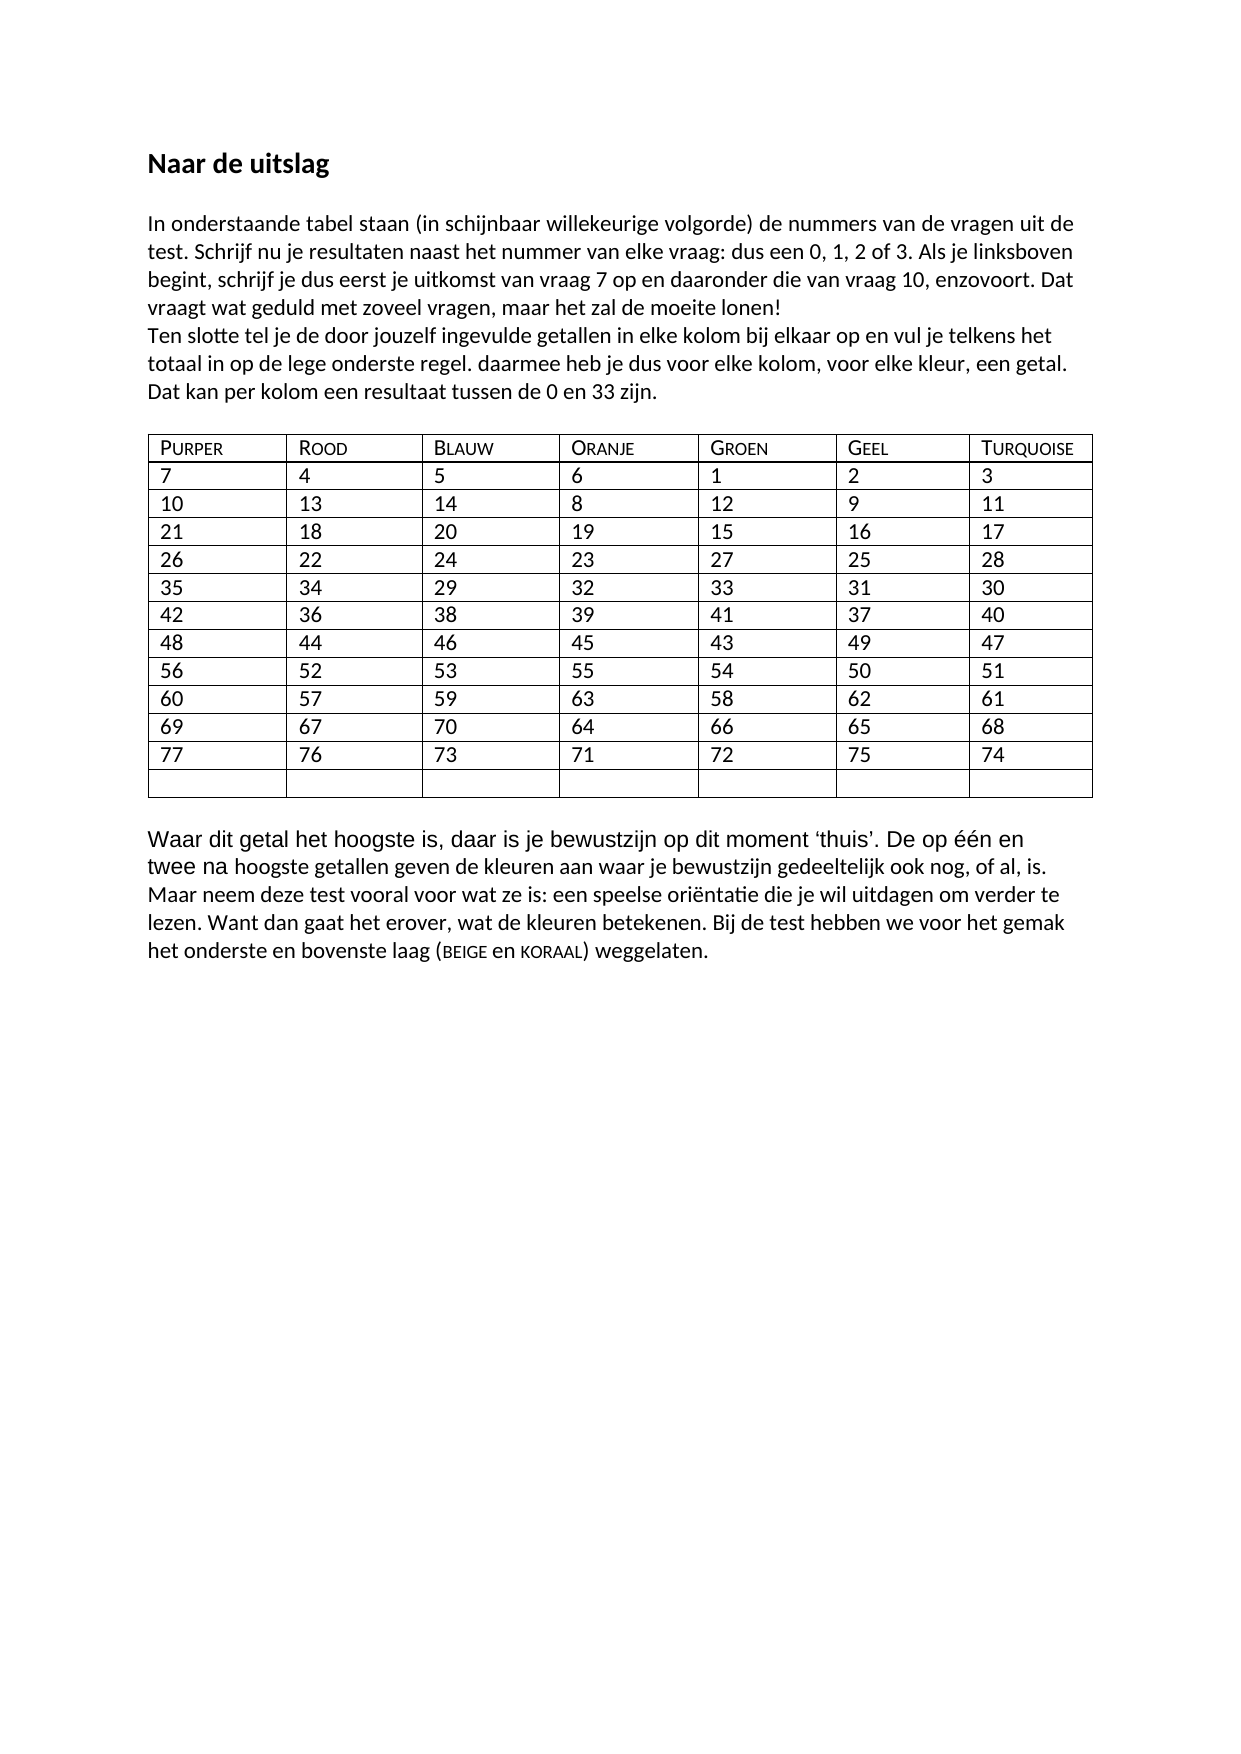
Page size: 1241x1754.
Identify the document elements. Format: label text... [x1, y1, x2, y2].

table_header ORANJE [560, 435, 698, 461]
table_cell 31 [837, 574, 969, 601]
table_cell 60 [149, 686, 286, 713]
table_header PURPER [149, 435, 286, 461]
table_cell 14 [423, 490, 559, 517]
table_cell 48 [149, 630, 286, 657]
table_cell 9 [837, 490, 969, 517]
table_cell [560, 770, 698, 797]
table_cell 3 [970, 463, 1092, 489]
table_cell 26 [149, 546, 286, 573]
table_cell 36 [287, 602, 422, 629]
table_cell 29 [423, 574, 559, 601]
text Waar dit getal het hoogste is, daar is je bewustzijn op dit moment ‘thuis’. De op één en twee na hoogste getallen geven de kleuren aan waar je bewustzijn gedeeltelijk ook nog, of al, is. Maar neem deze test vooral voor wat ze is: een speelse oriëntatie die je wil uitdagen om verder te lezen. Want dan gaat het erover, wat de kleuren betekenen. Bij de test hebben we voor het gemak het onderste en bovenste laag (BEIGE en KORAAL) weggelaten. [147, 826, 1077, 964]
table_cell 40 [970, 602, 1092, 629]
table_cell 32 [560, 574, 698, 601]
table_cell 74 [970, 742, 1092, 769]
table_cell 15 [699, 518, 836, 545]
table_cell 18 [287, 518, 422, 545]
table_cell 6 [560, 463, 698, 489]
table_cell [149, 770, 286, 797]
table_cell 68 [970, 714, 1092, 741]
table_cell 70 [423, 714, 559, 741]
table_cell 57 [287, 686, 422, 713]
table_cell 65 [837, 714, 969, 741]
table_cell 66 [699, 714, 836, 741]
table_cell 30 [970, 574, 1092, 601]
table_cell 45 [560, 630, 698, 657]
table_cell 58 [699, 686, 836, 713]
table_cell 76 [287, 742, 422, 769]
table_cell 22 [287, 546, 422, 573]
table_cell 39 [560, 602, 698, 629]
table_cell 23 [560, 546, 698, 573]
table_cell 64 [560, 714, 698, 741]
table_cell 37 [837, 602, 969, 629]
table_cell 63 [560, 686, 698, 713]
table_cell 33 [699, 574, 836, 601]
table_cell 75 [837, 742, 969, 769]
table_cell 25 [837, 546, 969, 573]
table_cell 67 [287, 714, 422, 741]
text Ten slotte tel je de door jouzelf ingevulde getallen in elke kolom bij elkaar op en vul je telkens het totaal in op de lege onderste regel. daarmee heb je dus voor elke kolom, voor elke kleur, een getal. Dat kan per kolom een resultaat tussen de 0 en 33 zijn. [147, 321, 1071, 406]
table_cell 52 [287, 658, 422, 685]
table_header ROOD [287, 435, 422, 461]
table_cell 42 [149, 602, 286, 629]
table_cell 77 [149, 742, 286, 769]
table_cell 73 [423, 742, 559, 769]
table_cell 2 [837, 463, 969, 489]
table_cell 41 [699, 602, 836, 629]
table_cell 28 [970, 546, 1092, 573]
table_cell 56 [149, 658, 286, 685]
table_cell [970, 770, 1092, 797]
table_cell 59 [423, 686, 559, 713]
table_cell 34 [287, 574, 422, 601]
table_cell 50 [837, 658, 969, 685]
table_cell 27 [699, 546, 836, 573]
table_header TURQUOISE [970, 435, 1092, 461]
table_cell 13 [287, 490, 422, 517]
table_cell 61 [970, 686, 1092, 713]
table_cell 5 [423, 463, 559, 489]
table_cell 38 [423, 602, 559, 629]
table_cell [287, 770, 422, 797]
table_cell 10 [149, 490, 286, 517]
table_cell 53 [423, 658, 559, 685]
table_cell 72 [699, 742, 836, 769]
table_cell 62 [837, 686, 969, 713]
table_cell [837, 770, 969, 797]
table_cell 71 [560, 742, 698, 769]
table_header BLAUW [423, 435, 559, 461]
table_cell 8 [560, 490, 698, 517]
table_cell [423, 770, 559, 797]
table_cell 55 [560, 658, 698, 685]
table_cell 4 [287, 463, 422, 489]
table_cell [699, 770, 836, 797]
table_cell 19 [560, 518, 698, 545]
table_cell 16 [837, 518, 969, 545]
table_header GEEL [837, 435, 969, 461]
text In onderstaande tabel staan (in schijnbaar willekeurige volgorde) de nummers van de vragen uit de test. Schrijf nu je resultaten naast het nummer van elke vraag: dus een 0, 1, 2 of 3. Als je linksboven begint, schrijf je dus eerst je uitkomst van vraag 7 op en daaronder die van vraag 10, enzovoort. Dat vraagt wat geduld met zoveel vragen, maar het zal de moeite lonen! [147, 209, 1076, 321]
table_cell 46 [423, 630, 559, 657]
table_cell 69 [149, 714, 286, 741]
table_cell 1 [699, 463, 836, 489]
table_cell 21 [149, 518, 286, 545]
table_cell 12 [699, 490, 836, 517]
table_cell 24 [423, 546, 559, 573]
table_cell 7 [149, 463, 286, 489]
table_cell 11 [970, 490, 1092, 517]
subtitle Naar de uitslag [147, 146, 1105, 181]
table_cell 43 [699, 630, 836, 657]
table_header GROEN [699, 435, 836, 461]
table_cell 54 [699, 658, 836, 685]
table_cell 51 [970, 658, 1092, 685]
table_cell 20 [423, 518, 559, 545]
table_cell 47 [970, 630, 1092, 657]
table_cell 49 [837, 630, 969, 657]
table_cell 35 [149, 574, 286, 601]
table_cell 44 [287, 630, 422, 657]
table_cell 17 [970, 518, 1092, 545]
